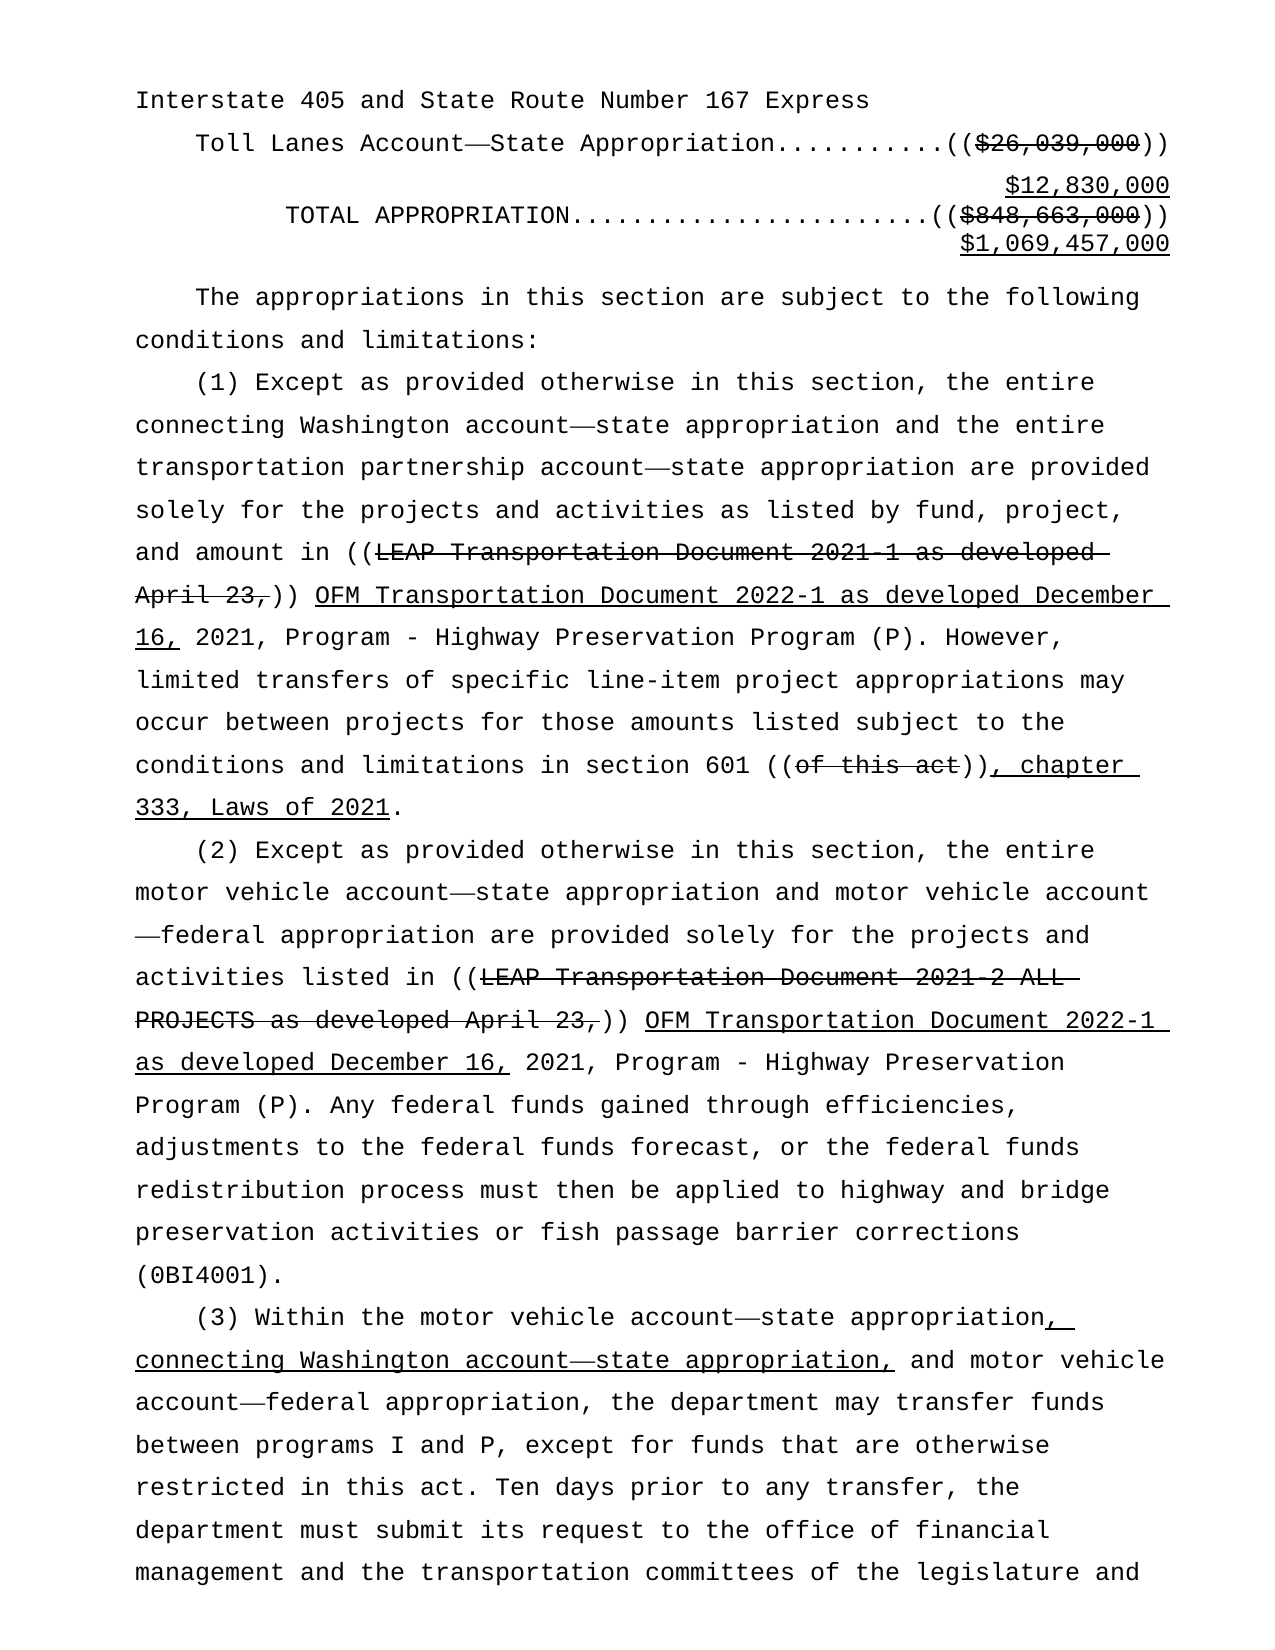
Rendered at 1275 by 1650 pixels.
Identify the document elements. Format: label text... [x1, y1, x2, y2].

text TOTAL APPROPRIATION (($848,663,000)) [135, 202, 1170, 231]
text Toll Lanes Account—State Appropriation (($26,039,000)) [135, 117, 1170, 160]
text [135, 1292, 1170, 1589]
text The appropriations in this section are subject to the following conditions and limitations: [135, 272, 1170, 357]
text Interstate 405 and State Route Number 167 Express [135, 75, 1170, 117]
text $1,069,457,000 [135, 231, 1170, 259]
text $12,830,000 [135, 160, 1170, 202]
text (2) Except as provided otherwise in this section, the entire motor vehicle account—state appropriation and motor vehicle account—federal appropriation are provided solely for the projects and activities listed in ((LEAP Transportation Document 2021-2 ALL PROJECTS as developed April 23,)) OFM Transportation Document 2022-1 as developed December 16, 2021, Program - Highway Preservation Program (P). Any federal funds gained through efficiencies, adjustments to the federal funds forecast, or the federal funds redistribution process must then be applied to highway and bridge preservation activities or fish passage barrier corrections (0BI4001). [135, 824, 1170, 1292]
text (1) Except as provided otherwise in this section, the entire connecting Washington account—state appropriation and the entire transportation partnership account—state appropriation are provided solely for the projects and activities as listed by fund, project, and amount in ((LEAP Transportation Document 2021-1 as developed April 23,)) OFM Transportation Document 2022-1 as developed December 16, 2021, Program - Highway Preservation Program (P). However, limited transfers of specific line-item project appropriations may occur between projects for those amounts listed subject to the conditions and limitations in section 601 ((of this act)), chapter 333, Laws of 2021. [135, 357, 1170, 824]
